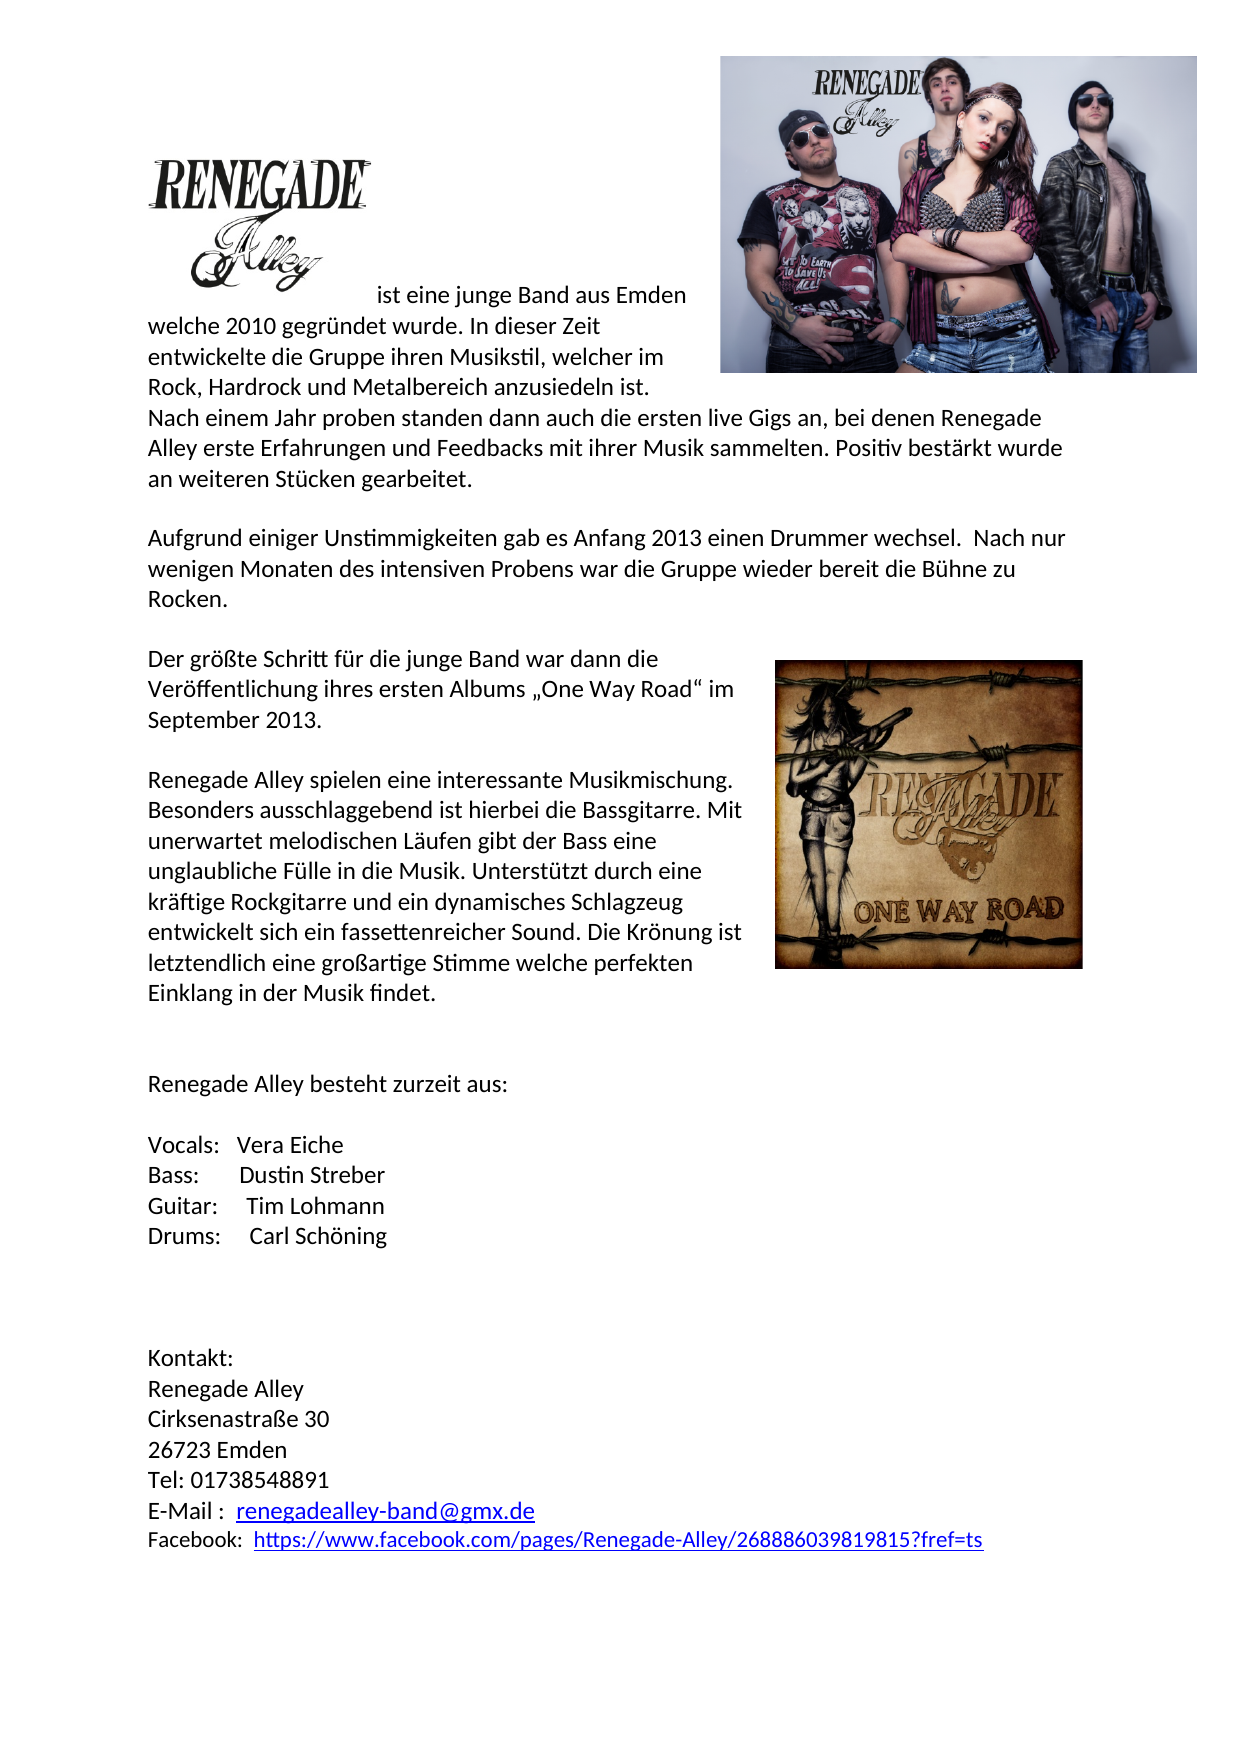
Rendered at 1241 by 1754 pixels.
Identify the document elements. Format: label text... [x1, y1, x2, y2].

text Facebook: https://www.facebook.com/pages/Renegade-Alley/268886039819815?fref=ts [148, 1526, 1093, 1553]
text 26723 Emden [148, 1434, 1093, 1464]
picture [147, 147, 372, 304]
text Bass: Dustin Streber [148, 1159, 1093, 1190]
text Kontakt: [148, 1342, 1093, 1373]
text Aufgrund einiger Unstimmigkeiten gab es Anfang 2013 einen Drummer wechsel. Nach nur wenigen Monaten des intensiven Probens war die Gruppe wieder bereit die Bühne zu Rocken. [148, 522, 1093, 614]
text Vocals: Vera Eiche [148, 1129, 1093, 1159]
text Guitar: Tim Lohmann [148, 1190, 1093, 1220]
text Drums: Carl Schöning [148, 1220, 1093, 1251]
text Cirksenastraße 30 [148, 1403, 1093, 1434]
text Der größte Schritt für die junge Band war dann die Veröffentlichung ihres ersten Albums „One Way Road“ im September 2013. [148, 643, 1093, 735]
text E-Mail : renegadealley-band@gmx.de [148, 1495, 1093, 1526]
text ist eine junge Band aus Emden welche 2010 gegründet wurde. In dieser Zeit entwickelte die Gruppe ihren Musikstil, welcher im Rock, Hardrock und Metalbereich anzusiedeln ist. Nach einem Jahr proben standen dann auch die ersten live Gigs an, bei denen Renegade Alley erste Erfahrungen und Feedbacks mit ihrer Musik sammelten. Positiv bestärkt wurde an weiteren Stücken gearbeitet. [148, 148, 1093, 493]
picture [720, 56, 1197, 372]
text Renegade Alley spielen eine interessante Musikmischung. Besonders ausschlaggebend ist hierbei die Bassgitarre. Mit unerwartet melodischen Läufen gibt der Bass eine unglaubliche Fülle in die Musik. Unterstützt durch eine kräftige Rockgitarre und ein dynamisches Schlagzeug entwickelt sich ein fassettenreicher Sound. Die Krönung ist letztendlich eine großartige Stimme welche perfekten Einklang in der Musik findet. [148, 764, 1093, 1008]
text Renegade Alley besteht zurzeit aus: [148, 1068, 1093, 1098]
picture [775, 660, 1083, 967]
text Renegade Alley [148, 1373, 1093, 1403]
text Tel: 01738548891 [148, 1464, 1093, 1495]
